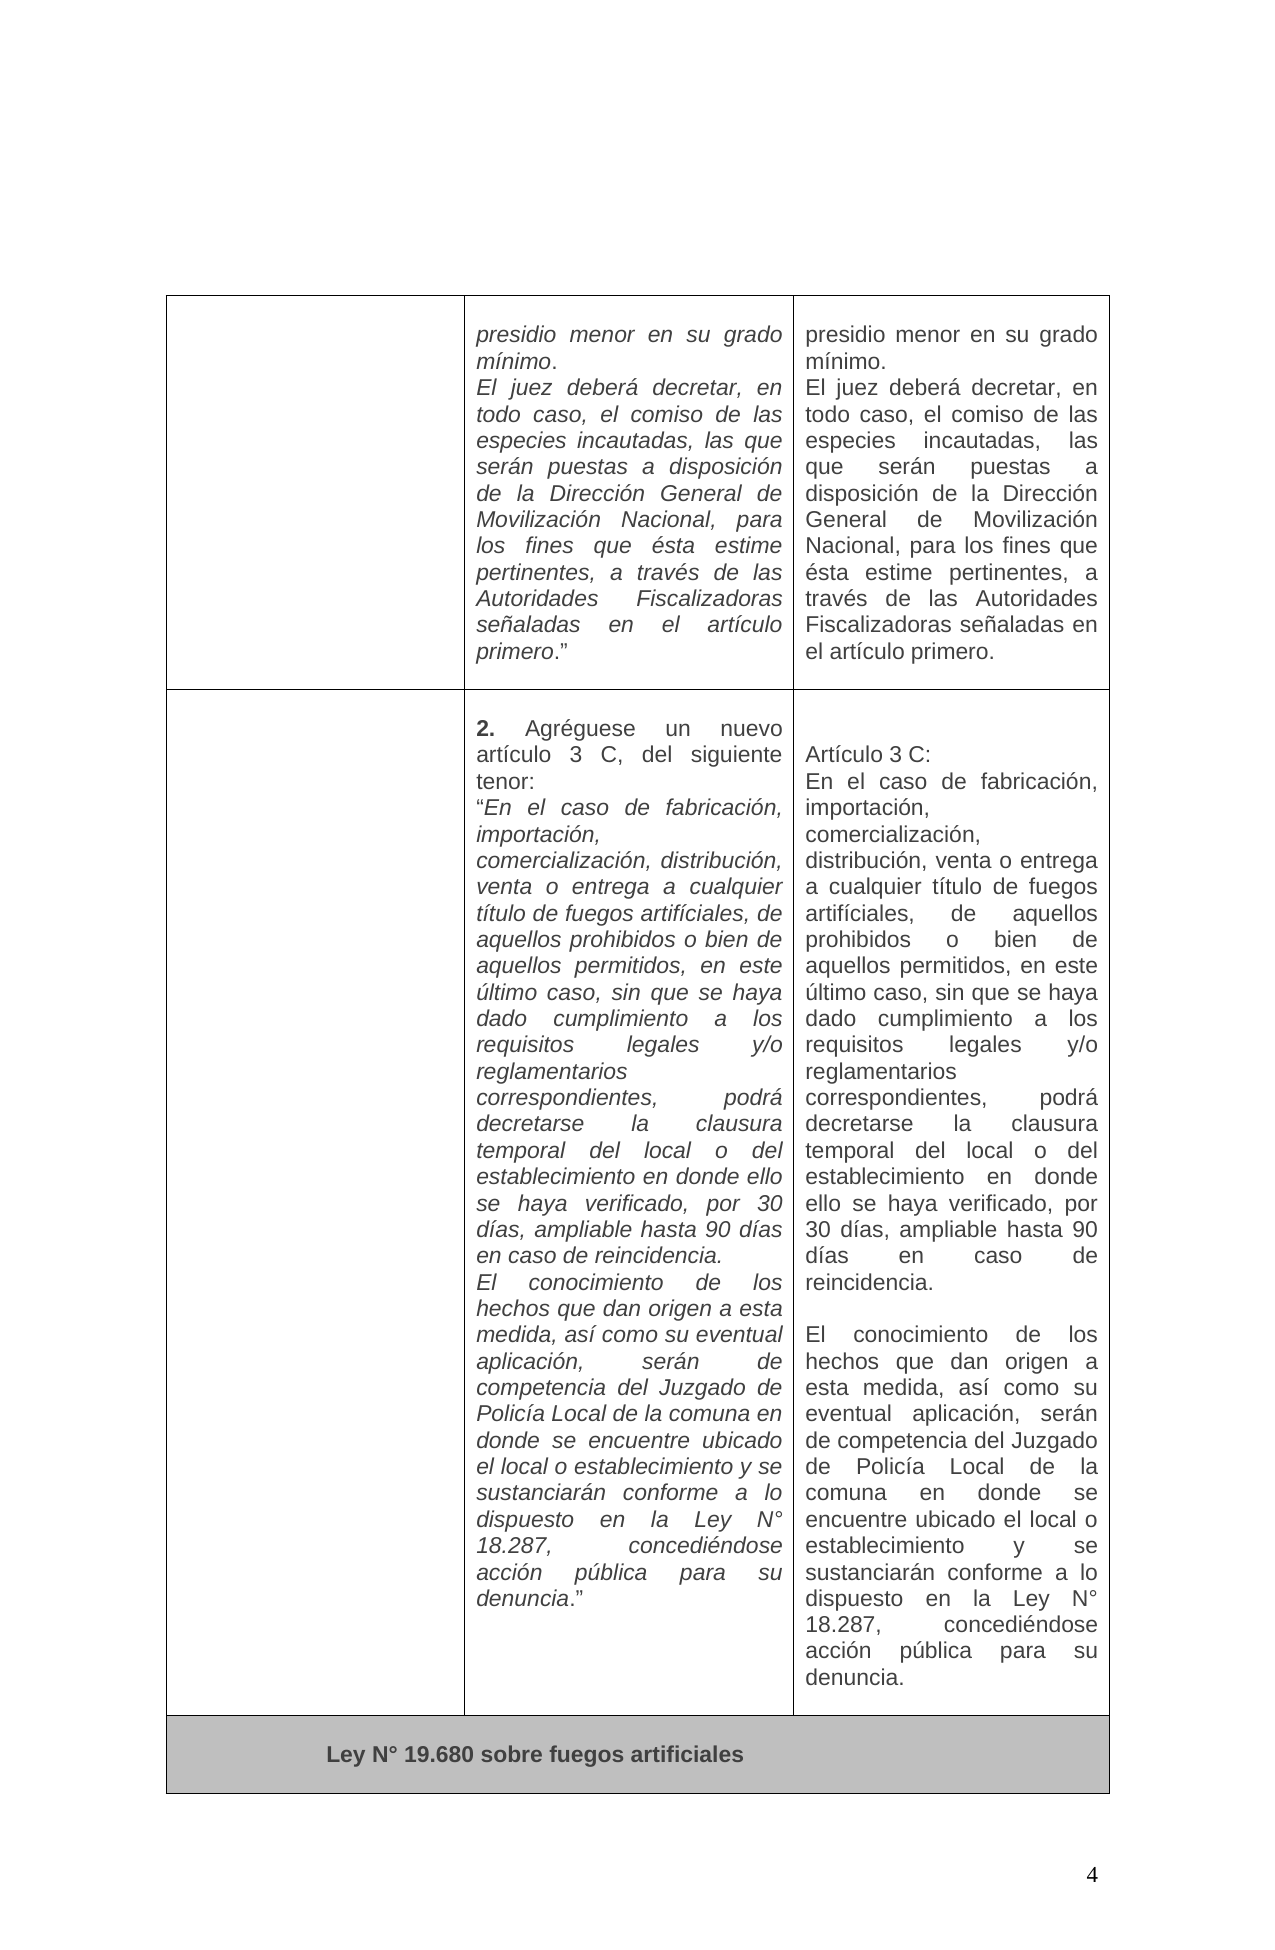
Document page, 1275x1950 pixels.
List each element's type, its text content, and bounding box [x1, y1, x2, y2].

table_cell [794, 296, 1109, 689]
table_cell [465, 296, 793, 689]
table_cell Ley N° 19.680 sobre fuegos artificiales [167, 1716, 1109, 1793]
table_cell [167, 690, 464, 1715]
table_cell [167, 296, 464, 689]
table_cell Artículo 3 C: En el caso de fabricación, importación, comercialización, distribución, venta o entrega a cualquier título de fuegos artifíciales, de aquellos prohibidos o bien de aquellos permitidos, en este último caso, sin que se haya dado cumplimiento a los requisitos legales y/o reglamentarios correspondientes, podrá decretarse la clausura temporal del local o del establecimiento en donde ello se haya verificado, por 30 días, ampliable hasta 90 días en caso de reincidencia. El conocimiento de los hechos que dan origen a esta medida, así como su eventual aplicación, serán de competencia del Juzgado de Policía Local de la comuna en donde se encuentre ubicado el local o establecimiento y se sustanciarán conforme a lo dispuesto en la Ley N° 18.287, concediéndose acción pública para su denuncia. [794, 690, 1109, 1715]
table_cell 2. Agréguese un nuevo artículo 3 C, del siguiente tenor: “En el caso de fabricación, importación, comercialización, distribución, venta o entrega a cualquier título de fuegos artifíciales, de aquellos prohibidos o bien de aquellos permitidos, en este último caso, sin que se haya dado cumplimiento a los requisitos legales y/o reglamentarios correspondientes, podrá decretarse la clausura temporal del local o del establecimiento en donde ello se haya verificado, por 30 días, ampliable hasta 90 días en caso de reincidencia. El conocimiento de los hechos que dan origen a esta medida, así como su eventual aplicación, serán de competencia del Juzgado de Policía Local de la comuna en donde se encuentre ubicado el local o establecimiento y se sustanciarán conforme a lo dispuesto en la Ley N° 18.287, concediéndose acción pública para su denuncia.” [465, 690, 793, 1715]
